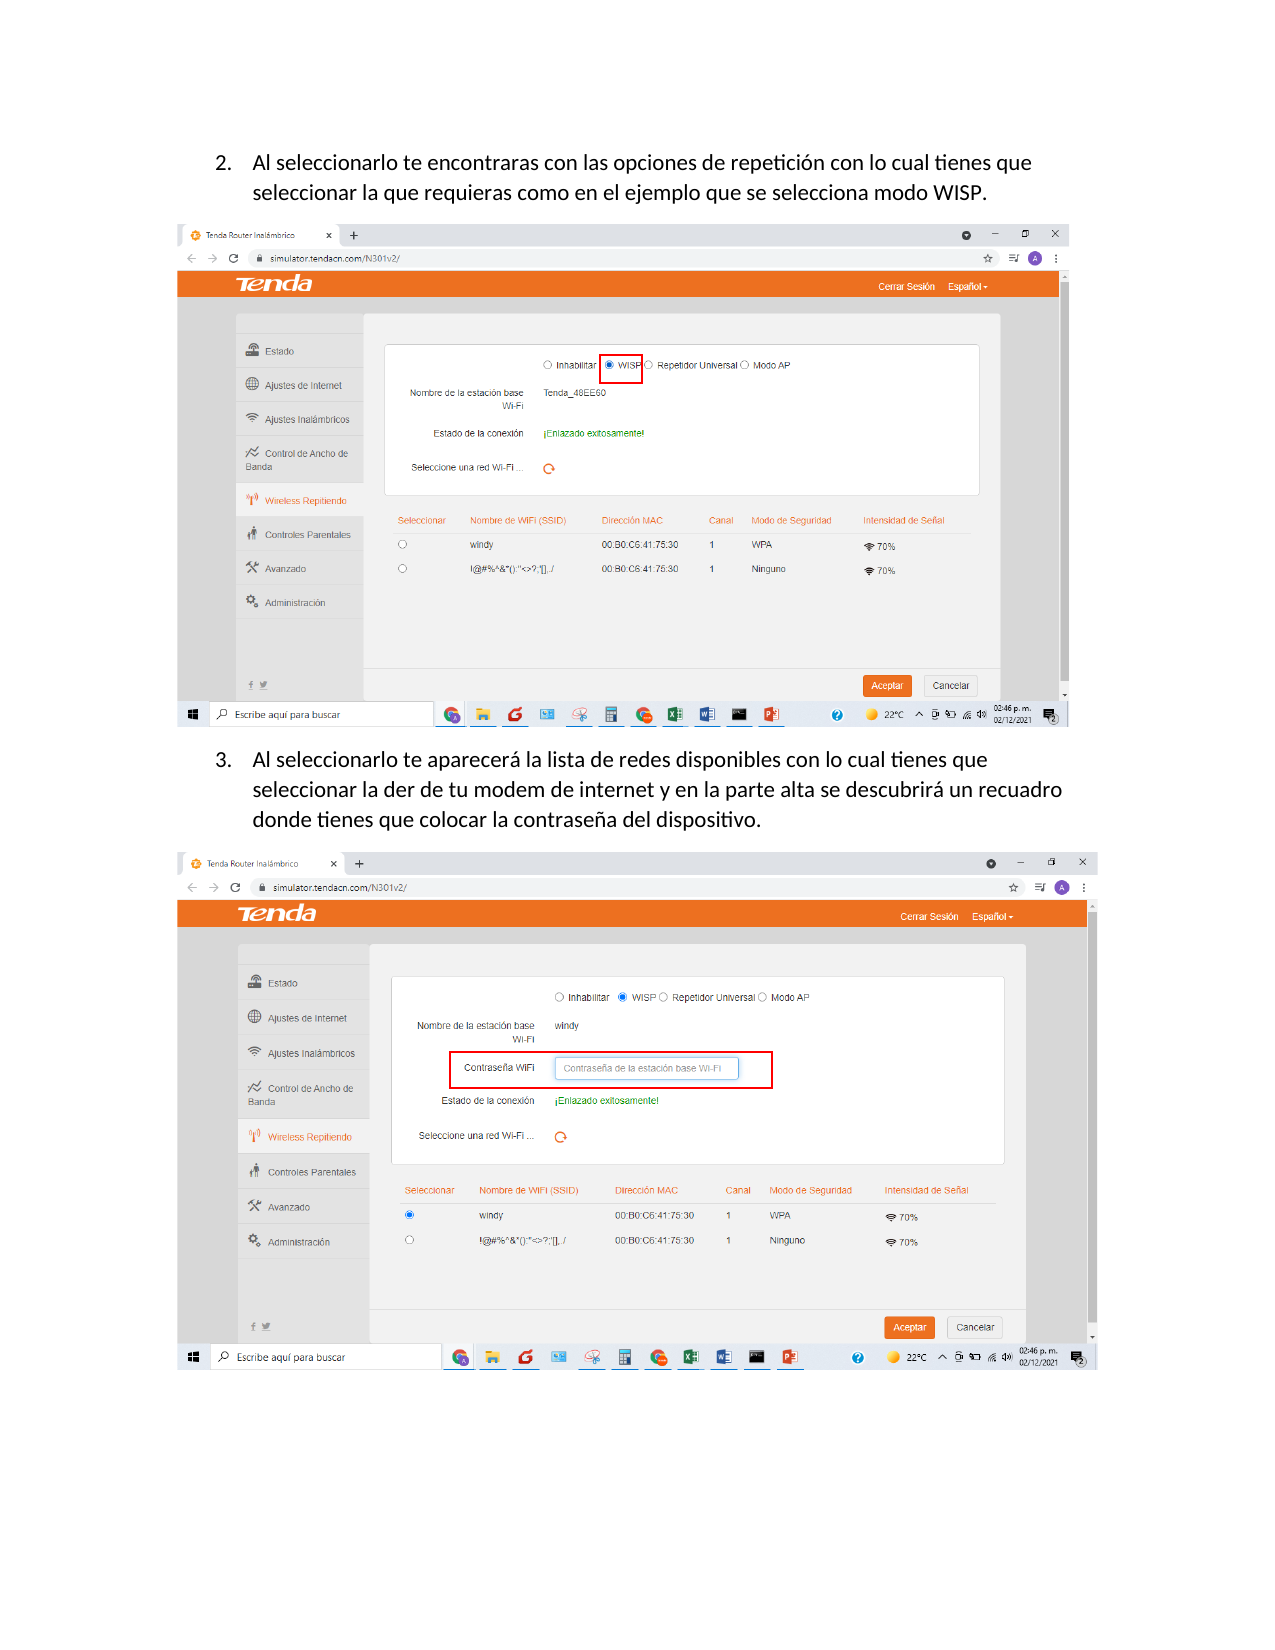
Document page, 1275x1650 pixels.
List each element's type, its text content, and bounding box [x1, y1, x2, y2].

picture [177, 852, 1098, 1370]
picture [177, 224, 1070, 727]
list Al seleccionarlo te encontraras con las opciones de repetición con lo cual tienes que seleccionar la que requieras como en el ejemplo que se selecciona modo WISP. [215, 148, 1098, 206]
list Al seleccionarlo te aparecerá la lista de redes disponibles con lo cual tienes que seleccionar la der de tu modem de internet y en la parte alta se descubrirá un recuadro donde tienes que colocar la contraseña del dispositivo. [215, 745, 1098, 833]
